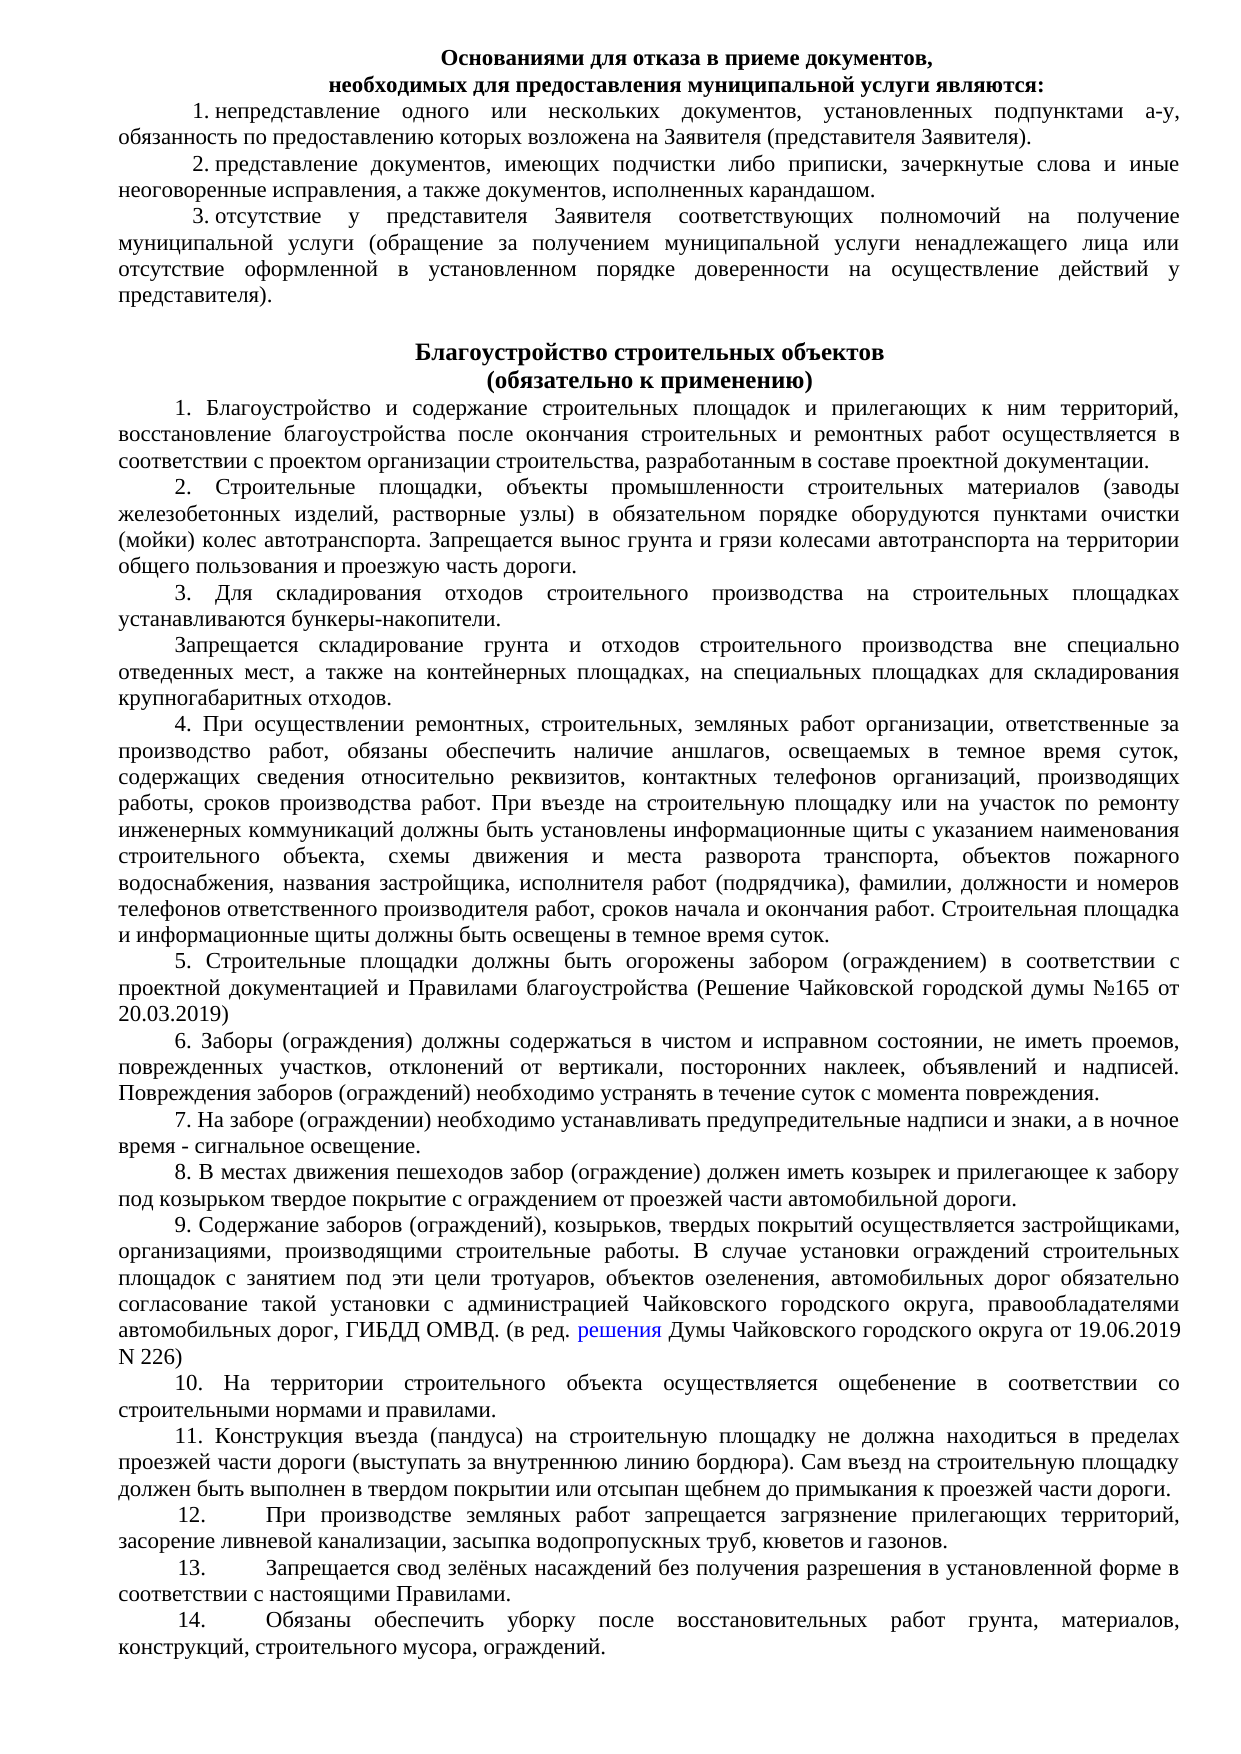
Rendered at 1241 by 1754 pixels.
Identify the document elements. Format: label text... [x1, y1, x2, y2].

list При производстве земляных работ запрещается загрязнение прилегающих территорий, засорение ливневой канализации, засыпка водопропускных труб, кюветов и газонов. [118, 1501, 1181, 1554]
text 3. отсутствие у представителя Заявителя соответствующих полномочий на получение муниципальной услуги (обращение за получением муниципальной услуги ненадлежащего лица или отсутствие оформленной в установленном порядке доверенности на осуществление действий у представителя). [118, 202, 1181, 308]
text 6. Заборы (ограждения) должны содержаться в чистом и исправном состоянии, не иметь проемов, поврежденных участков, отклонений от вертикали, посторонних наклеек, объявлений и надписей. Повреждения заборов (ограждений) необходимо устранять в течение суток с момента повреждения. [118, 1027, 1181, 1106]
text 9. Содержание заборов (ограждений), козырьков, твердых покрытий осуществляется застройщиками, организациями, производящими строительные работы. В случае установки ограждений строительных площадок с занятием под эти цели тротуаров, объектов озеленения, автомобильных дорог обязательно согласование такой установки с администрацией Чайковского городского округа, правообладателями автомобильных дорог, ГИБДД ОМВД. (в ред. решения Думы Чайковского городского округа от 19.06.2019 N 226) [118, 1211, 1181, 1369]
text необходимых для предоставления муниципальной услуги являются: [118, 71, 1181, 97]
text 10. На территории строительного объекта осуществляется ощебенение в соответствии со строительными нормами и правилами. [118, 1369, 1181, 1422]
text Основаниями для отказа в приеме документов, [118, 44, 1181, 71]
text 1. непредставление одного или нескольких документов, установленных подпунктами а-у, обязанность по предоставлению которых возложена на Заявителя (представителя Заявителя). [118, 97, 1181, 150]
text 1. Благоустройство и содержание строительных площадок и прилегающих к ним территорий, восстановление благоустройства после окончания строительных и ремонтных работ осуществляется в соответствии с проектом организации строительства, разработанным в составе проектной документации. [118, 394, 1181, 473]
title (обязательно к применению) [118, 365, 1181, 394]
text Запрещается складирование грунта и отходов строительного производства вне специально отведенных мест, а также на контейнерных площадках, на специальных площадках для складирования крупногабаритных отходов. [118, 631, 1181, 710]
list Обязаны обеспечить уборку после восстановительных работ грунта, материалов, конструкций, строительного мусора, ограждений. [118, 1606, 1181, 1659]
text 8. В местах движения пешеходов забор (ограждение) должен иметь козырек и прилегающее к забору под козырьком твердое покрытие с ограждением от проезжей части автомобильной дороги. [118, 1158, 1181, 1211]
text 7. На заборе (ограждении) необходимо устанавливать предупредительные надписи и знаки, а в ночное время - сигнальное освещение. [118, 1106, 1181, 1158]
text 4. При осуществлении ремонтных, строительных, земляных работ организации, ответственные за производство работ, обязаны обеспечить наличие аншлагов, освещаемых в темное время суток, содержащих сведения относительно реквизитов, контактных телефонов организаций, производящих работы, сроков производства работ. При въезде на строительную площадку или на участок по ремонту инженерных коммуникаций должны быть установлены информационные щиты с указанием наименования строительного объекта, схемы движения и места разворота транспорта, объектов пожарного водоснабжения, названия застройщика, исполнителя работ (подрядчика), фамилии, должности и номеров телефонов ответственного производителя работ, сроков начала и окончания работ. Строительная площадка и информационные щиты должны быть освещены в темное время суток. [118, 710, 1181, 948]
text 2. представление документов, имеющих подчистки либо приписки, зачеркнутые слова и иные неоговоренные исправления, а также документов, исполненных карандашом. [118, 150, 1181, 202]
list Запрещается свод зелёных насаждений без получения разрешения в установленной форме в соответствии с настоящими Правилами. [118, 1554, 1181, 1606]
text 5. Строительные площадки должны быть огорожены забором (ограждением) в соответствии с проектной документацией и Правилами благоустройства (Решение Чайковской городской думы №165 от 20.03.2019) [118, 948, 1181, 1027]
text 3. Для складирования отходов строительного производства на строительных площадках устанавливаются бункеры-накопители. [118, 579, 1181, 631]
text 2. Строительные площадки, объекты промышленности строительных материалов (заводы железобетонных изделий, растворные узлы) в обязательном порядке оборудуются пунктами очистки (мойки) колес автотранспорта. Запрещается вынос грунта и грязи колесами автотранспорта на территории общего пользования и проезжую часть дороги. [118, 473, 1181, 579]
title Благоустройство строительных объектов [118, 337, 1181, 365]
text 11. Конструкция въезда (пандуса) на строительную площадку не должна находиться в пределах проезжей части дороги (выступать за внутреннюю линию бордюра). Сам въезд на строительную площадку должен быть выполнен в твердом покрытии или отсыпан щебнем до примыкания к проезжей части дороги. [118, 1422, 1181, 1501]
